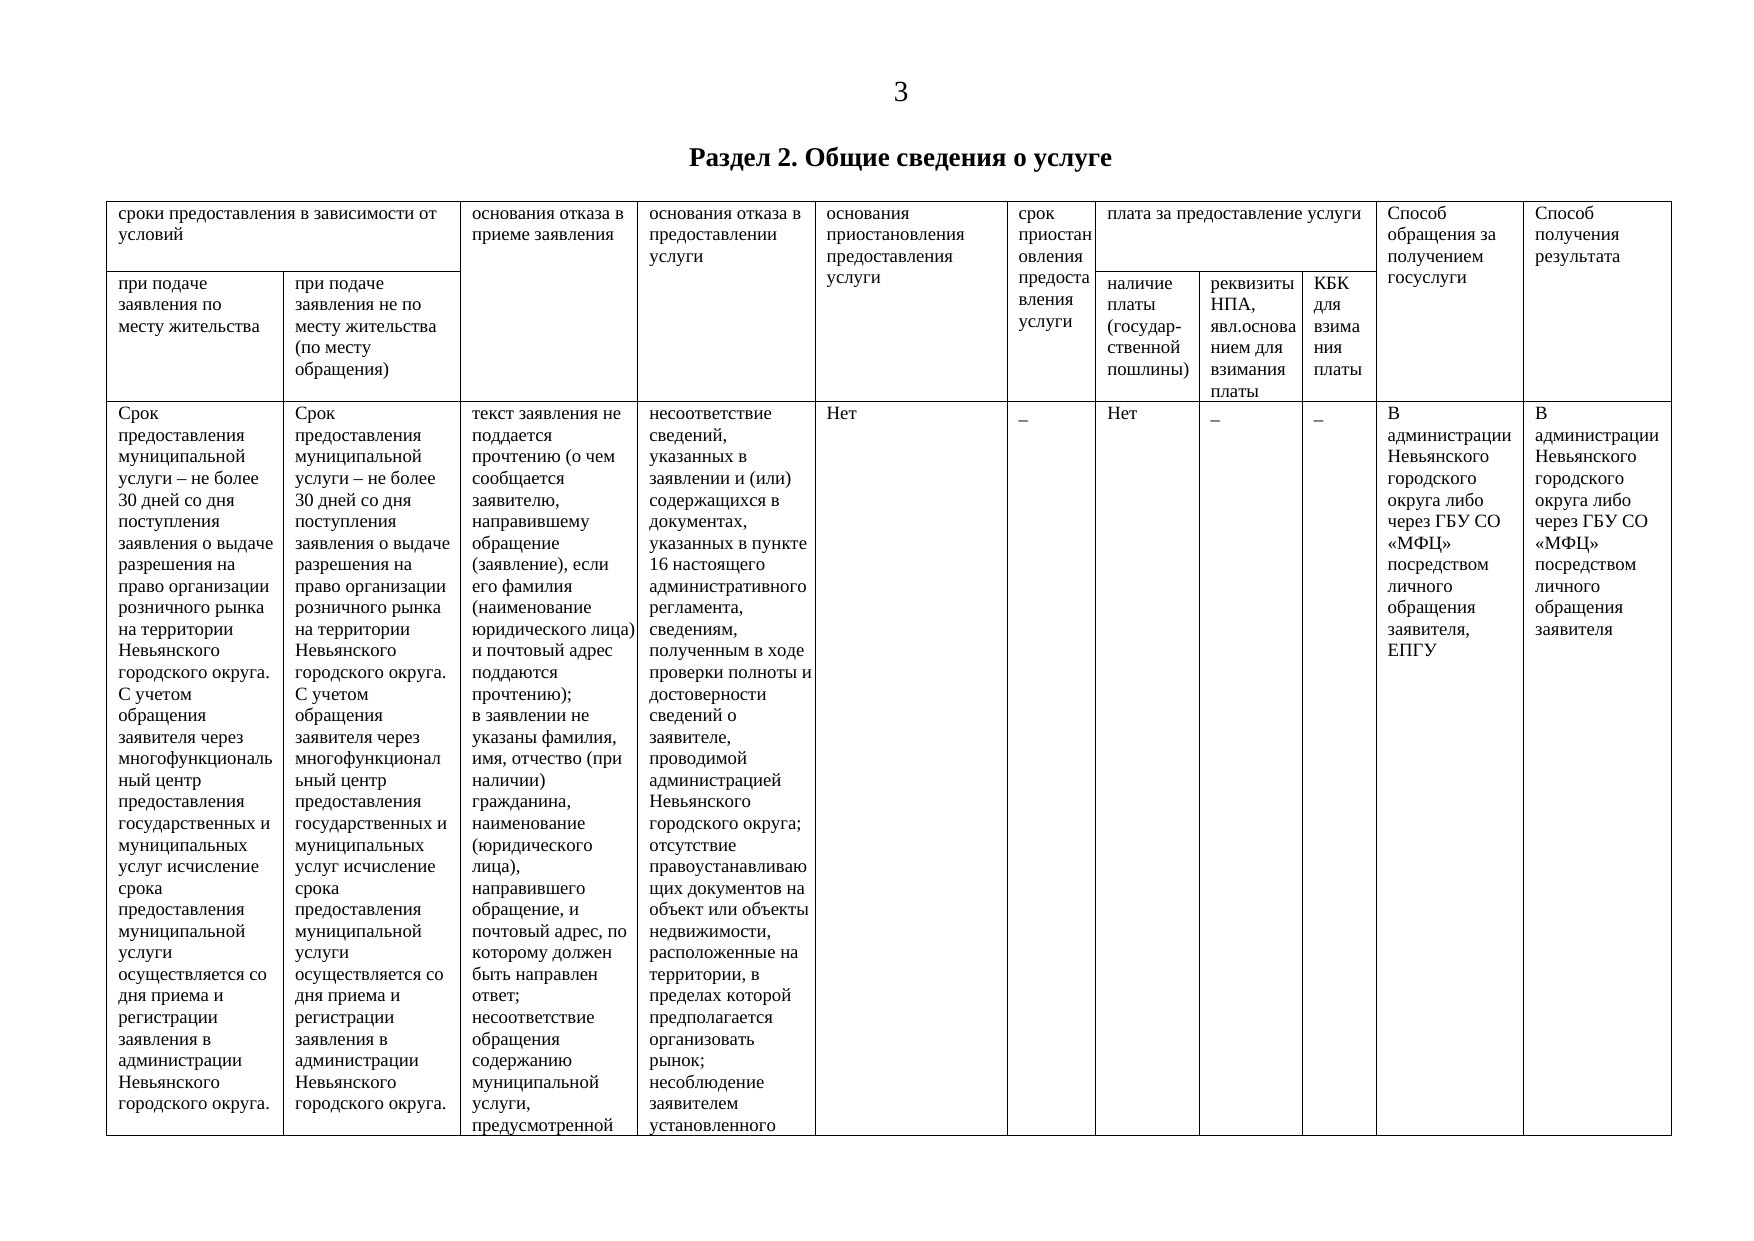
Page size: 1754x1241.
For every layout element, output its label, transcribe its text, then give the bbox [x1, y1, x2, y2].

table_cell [1524, 402, 1671, 1135]
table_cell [284, 402, 460, 1135]
table_cell реквизиты НПА, явл.основанием для взимания платы [1200, 272, 1302, 401]
table_header основания отказа в приеме заявления [461, 202, 637, 401]
table_cell Нет [1096, 402, 1199, 1135]
table_cell при подаче заявления по месту жительства [107, 272, 283, 401]
table_cell наличие платы (государ-ственной пошлины) [1096, 272, 1199, 401]
table_header плата за предоставление услуги [1096, 202, 1376, 271]
table_header основания приостановления предоставления услуги [816, 202, 1007, 401]
table_header Способ обращения за получением госуслуги [1377, 202, 1523, 401]
table_cell КБК для взимания платы [1303, 272, 1376, 401]
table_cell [107, 402, 283, 1135]
text Раздел 2. Общие сведения о услуге [118, 141, 1683, 172]
table_cell _ [1008, 402, 1095, 1135]
table_cell Нет [816, 402, 1007, 1135]
table_header Способ получения результата [1524, 202, 1671, 401]
table_header срок приостановления предоставления услуги [1008, 202, 1095, 401]
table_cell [638, 402, 815, 1135]
table_cell _ [1200, 402, 1302, 1135]
table_cell _ [1303, 402, 1376, 1135]
table_header сроки предоставления в зависимости от условий [107, 202, 460, 271]
table_cell при подаче заявления не по месту жительства (по месту обращения) [284, 272, 460, 401]
table_header основания отказа в предоставлении услуги [638, 202, 815, 401]
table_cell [461, 402, 637, 1135]
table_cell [1377, 402, 1523, 1135]
